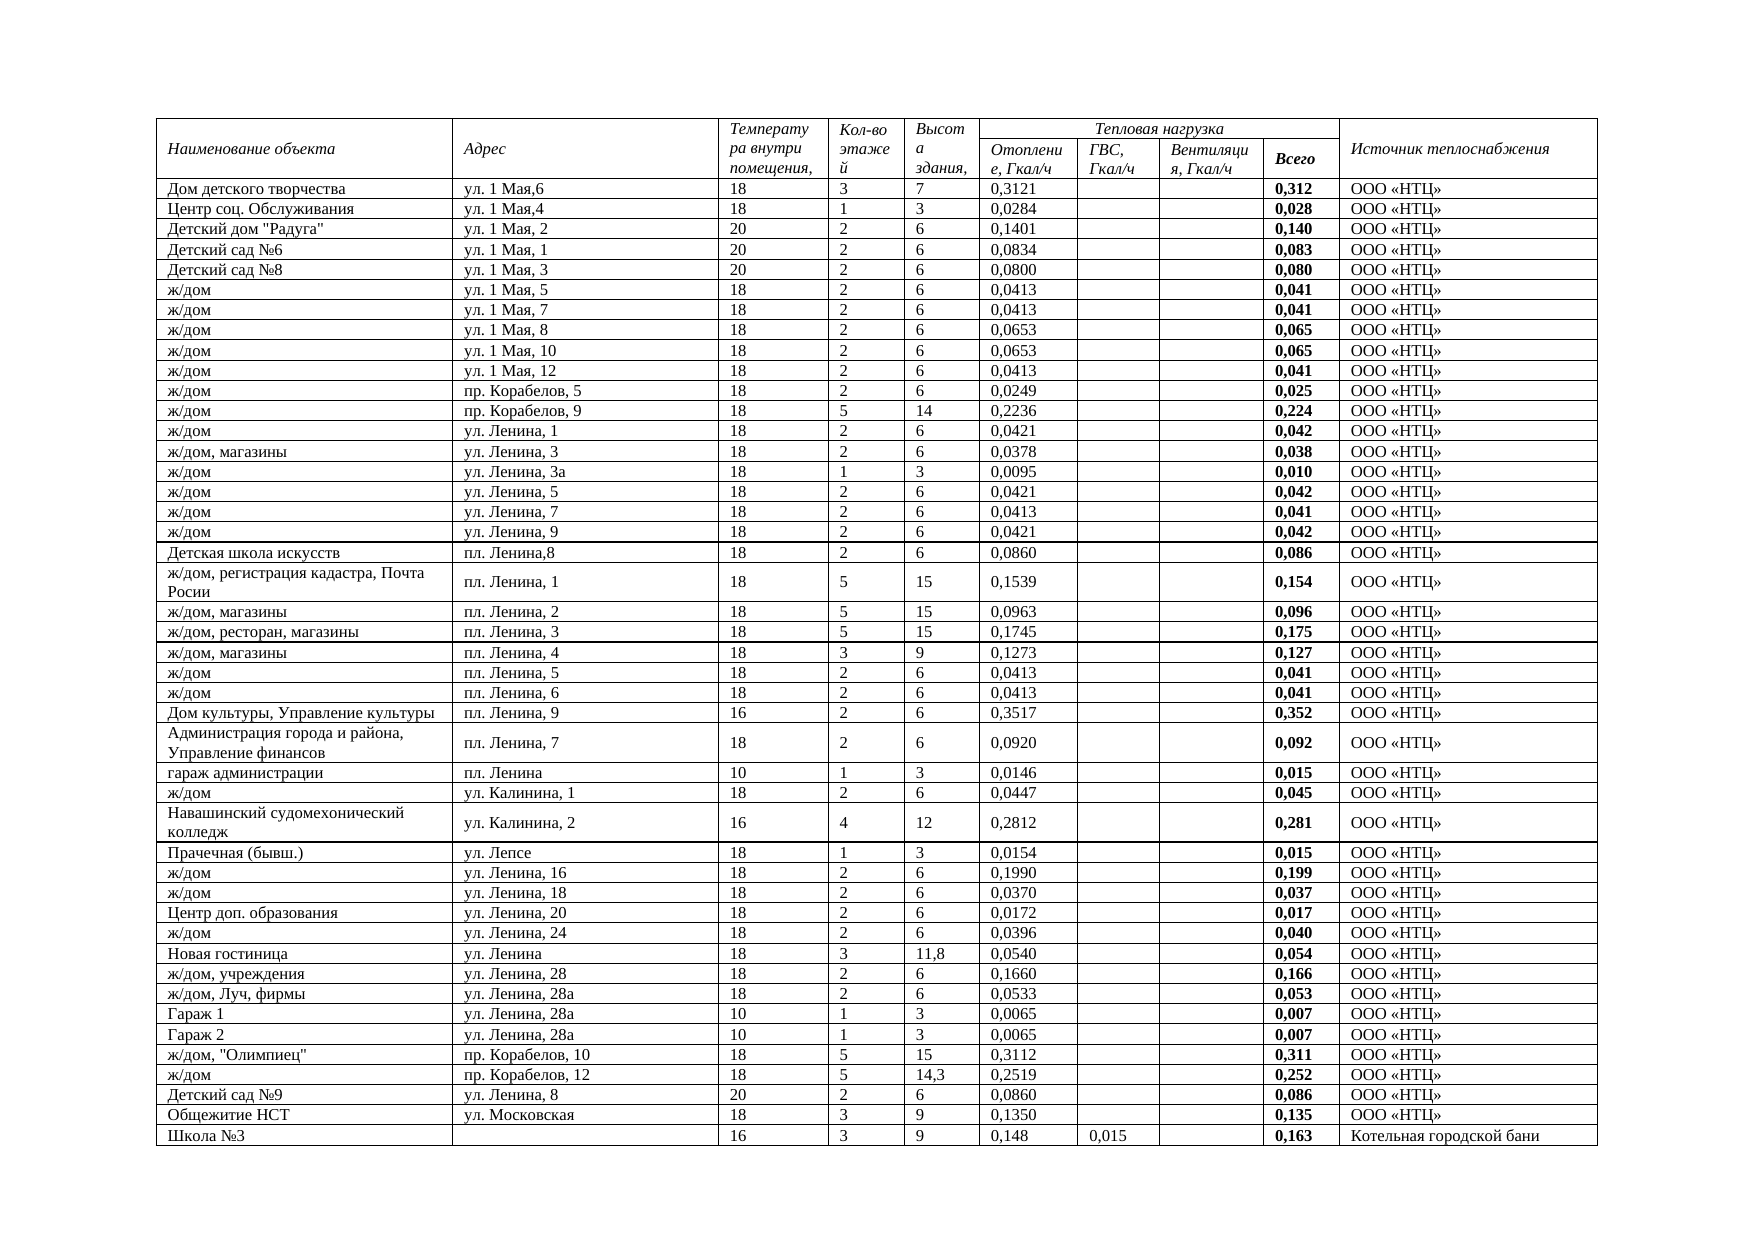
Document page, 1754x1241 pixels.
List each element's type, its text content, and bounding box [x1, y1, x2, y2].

table_cell Прачечная (бывш.) [157, 843, 452, 862]
table_cell 18 [719, 923, 828, 942]
table_cell Центр соц. Обслуживания [157, 199, 452, 218]
table_cell 0,2519 [980, 1065, 1077, 1084]
table_cell 0,092 [1264, 723, 1339, 762]
table_cell [1160, 280, 1263, 299]
table_cell 6 [905, 703, 979, 722]
table_cell 0,1745 [980, 622, 1077, 641]
table_cell 0,0065 [980, 1004, 1077, 1023]
table_cell 0,163 [1264, 1125, 1339, 1144]
table_cell пл. Ленина, 3 [453, 622, 718, 641]
table_cell 0,065 [1264, 320, 1339, 339]
table_cell ж/дом [157, 783, 452, 802]
table_cell ул. 1 Мая, 8 [453, 320, 718, 339]
table_cell ул. Ленина, 20 [453, 903, 718, 922]
table_cell 5 [829, 401, 904, 420]
table_cell [1078, 944, 1159, 963]
table_cell 7 [905, 179, 979, 198]
table_cell 0,0370 [980, 883, 1077, 902]
table_cell ул. Лепсе [453, 843, 718, 862]
table_cell ж/дом [157, 1065, 452, 1084]
table_cell ж/дом [157, 683, 452, 702]
table_cell 15 [905, 602, 979, 621]
table_cell 0,175 [1264, 622, 1339, 641]
table_cell [1160, 964, 1263, 983]
table_cell [1078, 703, 1159, 722]
table_cell 0,3121 [980, 179, 1077, 198]
table_cell ООО «НТЦ» [1340, 320, 1597, 339]
table_cell ООО «НТЦ» [1340, 883, 1597, 902]
table_cell 12 [905, 803, 979, 841]
table_cell 18 [719, 563, 828, 601]
table_cell 0,0800 [980, 260, 1077, 279]
table_cell [1160, 1105, 1263, 1124]
table_cell 18 [719, 300, 828, 319]
table_cell 6 [905, 903, 979, 922]
table_cell 9 [905, 1105, 979, 1124]
table_cell [1078, 219, 1159, 238]
table_cell [1160, 1045, 1263, 1064]
table_cell [1078, 199, 1159, 218]
table_cell 0,0860 [980, 543, 1077, 562]
table_cell [1078, 683, 1159, 702]
table_cell [1160, 1004, 1263, 1023]
table_cell ООО «НТЦ» [1340, 260, 1597, 279]
table_cell 0,0540 [980, 944, 1077, 963]
table_cell 6 [905, 923, 979, 942]
table_cell 16 [719, 703, 828, 722]
table_cell 18 [719, 984, 828, 1003]
table_cell 0,0413 [980, 361, 1077, 380]
table_cell 0,041 [1264, 683, 1339, 702]
table_cell Дом детского творчества [157, 179, 452, 198]
table_cell Детская школа искусств [157, 543, 452, 562]
table_cell [1160, 1024, 1263, 1043]
table_cell 0,1350 [980, 1105, 1077, 1124]
table_cell 0,038 [1264, 441, 1339, 461]
table_cell 3 [905, 763, 979, 782]
table_cell 0,041 [1264, 280, 1339, 299]
table_cell 18 [719, 903, 828, 922]
table_cell [1078, 663, 1159, 682]
table_cell [1078, 441, 1159, 461]
table_cell ж/дом [157, 502, 452, 521]
table_cell Детский сад №9 [157, 1085, 452, 1104]
table_cell 18 [719, 663, 828, 682]
table_cell 0,0065 [980, 1024, 1077, 1043]
table_cell ООО «НТЦ» [1340, 543, 1597, 562]
table_cell ООО «НТЦ» [1340, 602, 1597, 621]
table_cell 0,0154 [980, 843, 1077, 862]
table_cell 0,0421 [980, 421, 1077, 440]
table_cell [1160, 421, 1263, 440]
table_cell ж/дом [157, 401, 452, 420]
table_cell ул. Ленина, 28а [453, 1004, 718, 1023]
table_cell [1160, 663, 1263, 682]
table_cell 0,0653 [980, 340, 1077, 359]
table_cell ул. 1 Мая, 3 [453, 260, 718, 279]
table_cell 6 [905, 340, 979, 359]
table_cell 2 [829, 964, 904, 983]
table_cell 5 [829, 1065, 904, 1084]
table_cell ООО «НТЦ» [1340, 381, 1597, 400]
table_cell ООО «НТЦ» [1340, 663, 1597, 682]
table_cell Вентиляция, Гкал/ч [1160, 139, 1263, 178]
table_cell 6 [905, 361, 979, 380]
table_cell [1078, 1024, 1159, 1043]
table_cell [1160, 300, 1263, 319]
table_cell 18 [719, 441, 828, 461]
table_cell ул. Московская [453, 1105, 718, 1124]
table_cell ж/дом [157, 280, 452, 299]
table_cell Новая гостиница [157, 944, 452, 963]
table_cell 18 [719, 522, 828, 541]
table_cell [1160, 563, 1263, 601]
table_cell ООО «НТЦ» [1340, 803, 1597, 841]
table_cell [1160, 199, 1263, 218]
table_header Температура внутри помещения, °С [719, 119, 828, 178]
table_cell Детский сад №8 [157, 260, 452, 279]
table_cell ж/дом [157, 863, 452, 882]
table_cell [1078, 1105, 1159, 1124]
table_cell 6 [905, 482, 979, 501]
table_cell ООО «НТЦ» [1340, 239, 1597, 258]
table_cell [1160, 602, 1263, 621]
table_cell ООО «НТЦ» [1340, 361, 1597, 380]
table_cell [1160, 984, 1263, 1003]
table_cell [1160, 683, 1263, 702]
table_cell [1078, 522, 1159, 541]
table_cell [1160, 260, 1263, 279]
table_cell пр. Корабелов, 9 [453, 401, 718, 420]
table_cell [1078, 723, 1159, 762]
table_cell ООО «НТЦ» [1340, 944, 1597, 963]
table_cell ООО «НТЦ» [1340, 1065, 1597, 1084]
table_cell ООО «НТЦ» [1340, 964, 1597, 983]
table_cell ООО «НТЦ» [1340, 280, 1597, 299]
table_cell 18 [719, 1065, 828, 1084]
table_cell Детский дом "Радуга" [157, 219, 452, 238]
table_cell 2 [829, 522, 904, 541]
table_cell 18 [719, 944, 828, 963]
table_cell [1160, 179, 1263, 198]
table_cell 2 [829, 280, 904, 299]
table_cell 2 [829, 260, 904, 279]
table_cell [1160, 923, 1263, 942]
table_cell 6 [905, 300, 979, 319]
table_cell 6 [905, 260, 979, 279]
table_cell [1078, 883, 1159, 902]
table_cell 6 [905, 320, 979, 339]
table_cell [1078, 643, 1159, 662]
table_cell 3 [829, 643, 904, 662]
table_cell ул. Ленина, 18 [453, 883, 718, 902]
table_cell 18 [719, 381, 828, 400]
table_cell 18 [719, 964, 828, 983]
table_cell ж/дом [157, 482, 452, 501]
table_cell 2 [829, 863, 904, 882]
table_cell 18 [719, 462, 828, 481]
table_cell 18 [719, 622, 828, 641]
table_cell 0,135 [1264, 1105, 1339, 1124]
table_cell ж/дом [157, 340, 452, 359]
table_cell [1078, 462, 1159, 481]
table_cell 1 [829, 843, 904, 862]
table_cell [1160, 522, 1263, 541]
table_cell ООО «НТЦ» [1340, 683, 1597, 702]
table_cell 0,166 [1264, 964, 1339, 983]
table_cell 0,086 [1264, 543, 1339, 562]
table_cell ж/дом [157, 883, 452, 902]
table_cell 3 [905, 1004, 979, 1023]
table_cell 2 [829, 381, 904, 400]
table_cell 15 [905, 622, 979, 641]
table_cell 0,0533 [980, 984, 1077, 1003]
table_cell 0,352 [1264, 703, 1339, 722]
table_cell ул. Ленина [453, 944, 718, 963]
table_cell [1078, 482, 1159, 501]
table_cell Навашинский судомехонический колледж [157, 803, 452, 841]
table_cell пл. Ленина, 9 [453, 703, 718, 722]
table_cell 3 [905, 1024, 979, 1043]
table_cell [1078, 863, 1159, 882]
table_cell 14,3 [905, 1065, 979, 1084]
table_cell [1160, 320, 1263, 339]
table_cell 2 [829, 883, 904, 902]
table_cell 0,096 [1264, 602, 1339, 621]
table_cell ж/дом, магазины [157, 643, 452, 662]
table_cell [1160, 643, 1263, 662]
table_cell [1078, 763, 1159, 782]
table_cell 18 [719, 199, 828, 218]
table_cell 0,2236 [980, 401, 1077, 420]
table_cell 0,0421 [980, 522, 1077, 541]
table_cell 2 [829, 340, 904, 359]
table_cell ООО «НТЦ» [1340, 219, 1597, 238]
table_cell 0,042 [1264, 482, 1339, 501]
table_cell 1 [829, 763, 904, 782]
table_cell 6 [905, 663, 979, 682]
table_cell 18 [719, 602, 828, 621]
table_header Высота здания, м [905, 119, 979, 178]
table_cell 6 [905, 522, 979, 541]
table_cell 6 [905, 421, 979, 440]
table_cell [1160, 1125, 1263, 1144]
table_cell 0,042 [1264, 522, 1339, 541]
table_cell 5 [829, 563, 904, 601]
table_cell 0,0249 [980, 381, 1077, 400]
table_cell [1160, 944, 1263, 963]
table_cell ул. 1 Мая,4 [453, 199, 718, 218]
table_cell [1078, 1045, 1159, 1064]
table_header Наименование объекта [157, 119, 452, 178]
table_cell 0,0396 [980, 923, 1077, 942]
table_cell 20 [719, 219, 828, 238]
table_cell 0,041 [1264, 663, 1339, 682]
table_cell 0,0653 [980, 320, 1077, 339]
table_cell 18 [719, 863, 828, 882]
table_cell 0,1401 [980, 219, 1077, 238]
table_cell пр. Корабелов, 10 [453, 1045, 718, 1064]
table_cell 0,015 [1264, 843, 1339, 862]
table_cell ул. 1 Мая, 2 [453, 219, 718, 238]
table_cell ул. 1 Мая, 1 [453, 239, 718, 258]
table_cell [1160, 543, 1263, 562]
table_cell 6 [905, 964, 979, 983]
table_cell ООО «НТЦ» [1340, 1085, 1597, 1104]
table_cell Всего [1264, 139, 1339, 178]
table_cell ж/дом [157, 522, 452, 541]
table_cell ул. Ленина, 24 [453, 923, 718, 942]
table_cell 2 [829, 683, 904, 702]
table_cell ООО «НТЦ» [1340, 1024, 1597, 1043]
table_cell 0,1539 [980, 563, 1077, 601]
table_cell 18 [719, 783, 828, 802]
table_cell ул. Ленина, 28а [453, 984, 718, 1003]
table_cell 3 [905, 462, 979, 481]
table_cell 0,224 [1264, 401, 1339, 420]
table_cell 0,0860 [980, 1085, 1077, 1104]
table_cell [1078, 401, 1159, 420]
table_cell 0,0963 [980, 602, 1077, 621]
table_cell 0,3517 [980, 703, 1077, 722]
table_cell ООО «НТЦ» [1340, 401, 1597, 420]
table_cell пр. Корабелов, 12 [453, 1065, 718, 1084]
table_cell 0,083 [1264, 239, 1339, 258]
table_cell 0,010 [1264, 462, 1339, 481]
table_cell ж/дом, магазины [157, 602, 452, 621]
table_cell 4 [829, 803, 904, 841]
table_cell ул. Ленина, 28 [453, 964, 718, 983]
table_cell [1078, 361, 1159, 380]
table_cell [1160, 401, 1263, 420]
table_cell 6 [905, 863, 979, 882]
table_cell 0,311 [1264, 1045, 1339, 1064]
table_cell гараж администрации [157, 763, 452, 782]
table_cell ООО «НТЦ» [1340, 923, 1597, 942]
table_cell 0,007 [1264, 1024, 1339, 1043]
table_cell [1078, 179, 1159, 198]
table_cell ул. Ленина, 7 [453, 502, 718, 521]
table_cell 18 [719, 1045, 828, 1064]
table_cell [1078, 340, 1159, 359]
table_cell 11,8 [905, 944, 979, 963]
table_cell [1160, 239, 1263, 258]
table_cell 0,040 [1264, 923, 1339, 942]
table_cell [1160, 381, 1263, 400]
table_cell 10 [719, 763, 828, 782]
table_cell [1160, 1085, 1263, 1104]
table_cell 0,041 [1264, 361, 1339, 380]
table_cell 18 [719, 843, 828, 862]
table_cell 2 [829, 903, 904, 922]
table_cell ООО «НТЦ» [1340, 482, 1597, 501]
table_cell 0,0834 [980, 239, 1077, 258]
table_cell ул. Ленина, 5 [453, 482, 718, 501]
table_cell ООО «НТЦ» [1340, 643, 1597, 662]
table_cell ООО «НТЦ» [1340, 903, 1597, 922]
table_cell 0,154 [1264, 563, 1339, 601]
table_cell 0,037 [1264, 883, 1339, 902]
table_cell 1 [829, 462, 904, 481]
table_cell ул. 1 Мая, 10 [453, 340, 718, 359]
table_cell 0,053 [1264, 984, 1339, 1003]
table_header Кол-во этажей [829, 119, 904, 178]
table_cell ул. 1 Мая,6 [453, 179, 718, 198]
table_cell 0,1273 [980, 643, 1077, 662]
table_cell [1078, 1004, 1159, 1023]
table_cell [1160, 361, 1263, 380]
table_cell [1160, 622, 1263, 641]
table_cell 0,0413 [980, 502, 1077, 521]
table_cell ул. Ленина, 3а [453, 462, 718, 481]
table_cell 2 [829, 663, 904, 682]
table_cell 0,1990 [980, 863, 1077, 882]
table_cell [453, 1125, 718, 1144]
table_cell ж/дом [157, 361, 452, 380]
table_cell [1078, 903, 1159, 922]
table_cell Котельная городской бани [1340, 1125, 1597, 1144]
table_cell 18 [719, 179, 828, 198]
table_cell [1160, 803, 1263, 841]
table_cell ул. Ленина, 1 [453, 421, 718, 440]
table_cell 2 [829, 923, 904, 942]
table_cell ж/дом [157, 663, 452, 682]
table_cell 3 [905, 199, 979, 218]
table_cell [1160, 883, 1263, 902]
table_cell [1160, 482, 1263, 501]
table_cell [1078, 843, 1159, 862]
table_cell 3 [829, 1125, 904, 1144]
table_cell 2 [829, 361, 904, 380]
table_cell 6 [905, 883, 979, 902]
table_cell 18 [719, 883, 828, 902]
table_cell ж/дом [157, 300, 452, 319]
table_cell [1078, 260, 1159, 279]
table_cell ООО «НТЦ» [1340, 984, 1597, 1003]
table_cell 6 [905, 683, 979, 702]
table_cell 18 [719, 543, 828, 562]
table_cell [1160, 462, 1263, 481]
table_cell 18 [719, 320, 828, 339]
table_cell 16 [719, 803, 828, 841]
table_cell 1 [829, 1004, 904, 1023]
table_cell [1160, 783, 1263, 802]
table_cell 0,0920 [980, 723, 1077, 762]
table_cell 5 [829, 622, 904, 641]
table_cell 6 [905, 783, 979, 802]
table_cell [1078, 783, 1159, 802]
table_cell 1 [829, 199, 904, 218]
table_cell 2 [829, 219, 904, 238]
table_cell 18 [719, 1105, 828, 1124]
table_cell [1078, 923, 1159, 942]
table_cell 9 [905, 643, 979, 662]
table_cell 6 [905, 219, 979, 238]
table_cell 0,025 [1264, 381, 1339, 400]
table_cell пл. Ленина, 6 [453, 683, 718, 702]
table_cell 6 [905, 239, 979, 258]
table_cell 20 [719, 1085, 828, 1104]
table_cell 6 [905, 441, 979, 461]
table_cell ООО «НТЦ» [1340, 441, 1597, 461]
table_cell 14 [905, 401, 979, 420]
table_cell [1078, 602, 1159, 621]
table_cell [1078, 300, 1159, 319]
table_cell 20 [719, 260, 828, 279]
table_cell 0,042 [1264, 421, 1339, 440]
table_cell 0,3112 [980, 1045, 1077, 1064]
table_cell [1160, 843, 1263, 862]
table_cell 2 [829, 320, 904, 339]
table_cell 18 [719, 280, 828, 299]
table_cell [1160, 441, 1263, 461]
table_cell 9 [905, 1125, 979, 1144]
table_cell ул. Ленина, 9 [453, 522, 718, 541]
table_cell 0,1660 [980, 964, 1077, 983]
table_cell пл. Ленина, 5 [453, 663, 718, 682]
table_cell ул. Ленина, 28а [453, 1024, 718, 1043]
table_cell [1160, 219, 1263, 238]
table_cell 6 [905, 280, 979, 299]
table_cell Общежитие НСТ [157, 1105, 452, 1124]
table_cell 0,148 [980, 1125, 1077, 1144]
table_cell Школа №3 [157, 1125, 452, 1144]
table_cell 2 [829, 239, 904, 258]
table_cell ООО «НТЦ» [1340, 300, 1597, 319]
table_cell 0,065 [1264, 340, 1339, 359]
table_cell 2 [829, 482, 904, 501]
table_cell [1160, 723, 1263, 762]
table_cell [1160, 502, 1263, 521]
table_cell ул. 1 Мая, 12 [453, 361, 718, 380]
table_cell 6 [905, 1085, 979, 1104]
table_cell 2 [829, 543, 904, 562]
table_cell ж/дом [157, 923, 452, 942]
table_cell ГВС, Гкал/ч [1078, 139, 1159, 178]
table_cell ООО «НТЦ» [1340, 863, 1597, 882]
table_cell 18 [719, 340, 828, 359]
table_cell 2 [829, 300, 904, 319]
table_cell [1160, 340, 1263, 359]
table_cell 0,041 [1264, 502, 1339, 521]
table_header Адрес [453, 119, 718, 178]
table_cell ж/дом [157, 320, 452, 339]
table_cell пл. Ленина, 2 [453, 602, 718, 621]
table_cell 0,0413 [980, 683, 1077, 702]
table_cell 18 [719, 683, 828, 702]
table_cell ж/дом, регистрация кадастра, Почта Росии [157, 563, 452, 601]
table_cell 5 [829, 1045, 904, 1064]
table_cell 6 [905, 723, 979, 762]
table_cell ООО «НТЦ» [1340, 723, 1597, 762]
table_cell ООО «НТЦ» [1340, 199, 1597, 218]
table_cell 16 [719, 1125, 828, 1144]
table_cell ул. Ленина, 16 [453, 863, 718, 882]
table_cell ООО «НТЦ» [1340, 703, 1597, 722]
table_cell 0,0413 [980, 280, 1077, 299]
table_cell пл. Ленина [453, 763, 718, 782]
table_cell [1078, 239, 1159, 258]
table_cell ж/дом, магазины [157, 441, 452, 461]
table_cell 0,015 [1264, 763, 1339, 782]
table_cell [1078, 984, 1159, 1003]
table_cell [1160, 863, 1263, 882]
table_cell пл. Ленина,8 [453, 543, 718, 562]
table_cell 0,007 [1264, 1004, 1339, 1023]
table_cell 15 [905, 563, 979, 601]
table_cell ул. Ленина, 3 [453, 441, 718, 461]
table_cell ООО «НТЦ» [1340, 1105, 1597, 1124]
table_cell 10 [719, 1024, 828, 1043]
table_cell 0,045 [1264, 783, 1339, 802]
table_cell 0,0378 [980, 441, 1077, 461]
table_cell 1 [829, 1024, 904, 1043]
table_cell Отопление, Гкал/ч [980, 139, 1077, 178]
table_cell 3 [829, 944, 904, 963]
table_cell 15 [905, 1045, 979, 1064]
table_cell 0,2812 [980, 803, 1077, 841]
table_cell ж/дом [157, 381, 452, 400]
table_cell 0,080 [1264, 260, 1339, 279]
table_cell 5 [829, 602, 904, 621]
table_cell пл. Ленина, 1 [453, 563, 718, 601]
table_cell ООО «НТЦ» [1340, 522, 1597, 541]
table_cell [1078, 381, 1159, 400]
table_cell 0,041 [1264, 300, 1339, 319]
table_cell 2 [829, 441, 904, 461]
table_cell 0,0172 [980, 903, 1077, 922]
table_cell ООО «НТЦ» [1340, 462, 1597, 481]
table_cell пр. Корабелов, 5 [453, 381, 718, 400]
table_cell 0,054 [1264, 944, 1339, 963]
table_cell ООО «НТЦ» [1340, 763, 1597, 782]
table_cell [1078, 543, 1159, 562]
table_cell 18 [719, 421, 828, 440]
table_cell 0,312 [1264, 179, 1339, 198]
table_cell 0,127 [1264, 643, 1339, 662]
table_cell 2 [829, 783, 904, 802]
table_cell [1078, 502, 1159, 521]
table_header Тепловая нагрузка [980, 119, 1339, 138]
table_cell 0,086 [1264, 1085, 1339, 1104]
table_cell 18 [719, 482, 828, 501]
table_cell ж/дом [157, 462, 452, 481]
table_cell 2 [829, 723, 904, 762]
table_cell ООО «НТЦ» [1340, 179, 1597, 198]
table_cell 18 [719, 723, 828, 762]
table_cell ж/дом, учреждения [157, 964, 452, 983]
table_cell [1078, 563, 1159, 601]
table_cell 0,028 [1264, 199, 1339, 218]
table_cell 18 [719, 643, 828, 662]
table_cell [1078, 1085, 1159, 1104]
table_cell ООО «НТЦ» [1340, 340, 1597, 359]
table_cell 6 [905, 543, 979, 562]
table_cell ж/дом, Луч, фирмы [157, 984, 452, 1003]
table_cell пл. Ленина, 7 [453, 723, 718, 762]
table_cell 0,199 [1264, 863, 1339, 882]
table_cell Гараж 2 [157, 1024, 452, 1043]
table_cell ООО «НТЦ» [1340, 1045, 1597, 1064]
table_cell ООО «НТЦ» [1340, 421, 1597, 440]
table_cell [1078, 1065, 1159, 1084]
table_cell 2 [829, 421, 904, 440]
table_cell ООО «НТЦ» [1340, 502, 1597, 521]
table_cell ул. Калинина, 2 [453, 803, 718, 841]
table_cell ж/дом, "Олимпиец" [157, 1045, 452, 1064]
table_cell пл. Ленина, 4 [453, 643, 718, 662]
table_cell ООО «НТЦ» [1340, 622, 1597, 641]
table_cell [1078, 320, 1159, 339]
table_cell 6 [905, 984, 979, 1003]
table_cell ул. 1 Мая, 5 [453, 280, 718, 299]
table_cell 2 [829, 502, 904, 521]
table_cell 6 [905, 381, 979, 400]
table_cell [1160, 1065, 1263, 1084]
table_cell 0,252 [1264, 1065, 1339, 1084]
table_cell [1160, 903, 1263, 922]
table_cell Администрация города и района, Управление финансов [157, 723, 452, 762]
table_cell 10 [719, 1004, 828, 1023]
table_cell 18 [719, 401, 828, 420]
table_cell 20 [719, 239, 828, 258]
table_cell ООО «НТЦ» [1340, 783, 1597, 802]
table_cell 0,015 [1078, 1125, 1159, 1144]
table_cell 0,0413 [980, 663, 1077, 682]
table_cell 18 [719, 361, 828, 380]
table_cell [1078, 803, 1159, 841]
table_cell 6 [905, 502, 979, 521]
table_cell 0,0146 [980, 763, 1077, 782]
table_cell Гараж 1 [157, 1004, 452, 1023]
table_cell ж/дом, ресторан, магазины [157, 622, 452, 641]
table_cell [1160, 703, 1263, 722]
table_cell ООО «НТЦ» [1340, 1004, 1597, 1023]
table_cell 0,140 [1264, 219, 1339, 238]
table_cell Центр доп. образования [157, 903, 452, 922]
table_cell 0,0447 [980, 783, 1077, 802]
table_cell 2 [829, 703, 904, 722]
table_cell ул. 1 Мая, 7 [453, 300, 718, 319]
table_cell Дом культуры, Управление культуры [157, 703, 452, 722]
table_cell 2 [829, 1085, 904, 1104]
table_cell [1160, 763, 1263, 782]
table_cell 0,0095 [980, 462, 1077, 481]
table_cell 0,017 [1264, 903, 1339, 922]
table_cell ООО «НТЦ» [1340, 563, 1597, 601]
table_cell 3 [829, 179, 904, 198]
table_cell 0,0284 [980, 199, 1077, 218]
table_cell Детский сад №6 [157, 239, 452, 258]
table_cell [1078, 964, 1159, 983]
table_cell 0,0421 [980, 482, 1077, 501]
table_cell 18 [719, 502, 828, 521]
table_cell 0,281 [1264, 803, 1339, 841]
table_cell [1078, 421, 1159, 440]
table_cell ж/дом [157, 421, 452, 440]
table_cell ул. Ленина, 8 [453, 1085, 718, 1104]
table_header Источник теплоснабжения [1340, 119, 1597, 178]
table_cell [1078, 622, 1159, 641]
table_cell 3 [905, 843, 979, 862]
table_cell ООО «НТЦ» [1340, 843, 1597, 862]
table_cell ул. Калинина, 1 [453, 783, 718, 802]
table_cell 0,0413 [980, 300, 1077, 319]
table_cell 2 [829, 984, 904, 1003]
table_cell 3 [829, 1105, 904, 1124]
table_cell [1078, 280, 1159, 299]
